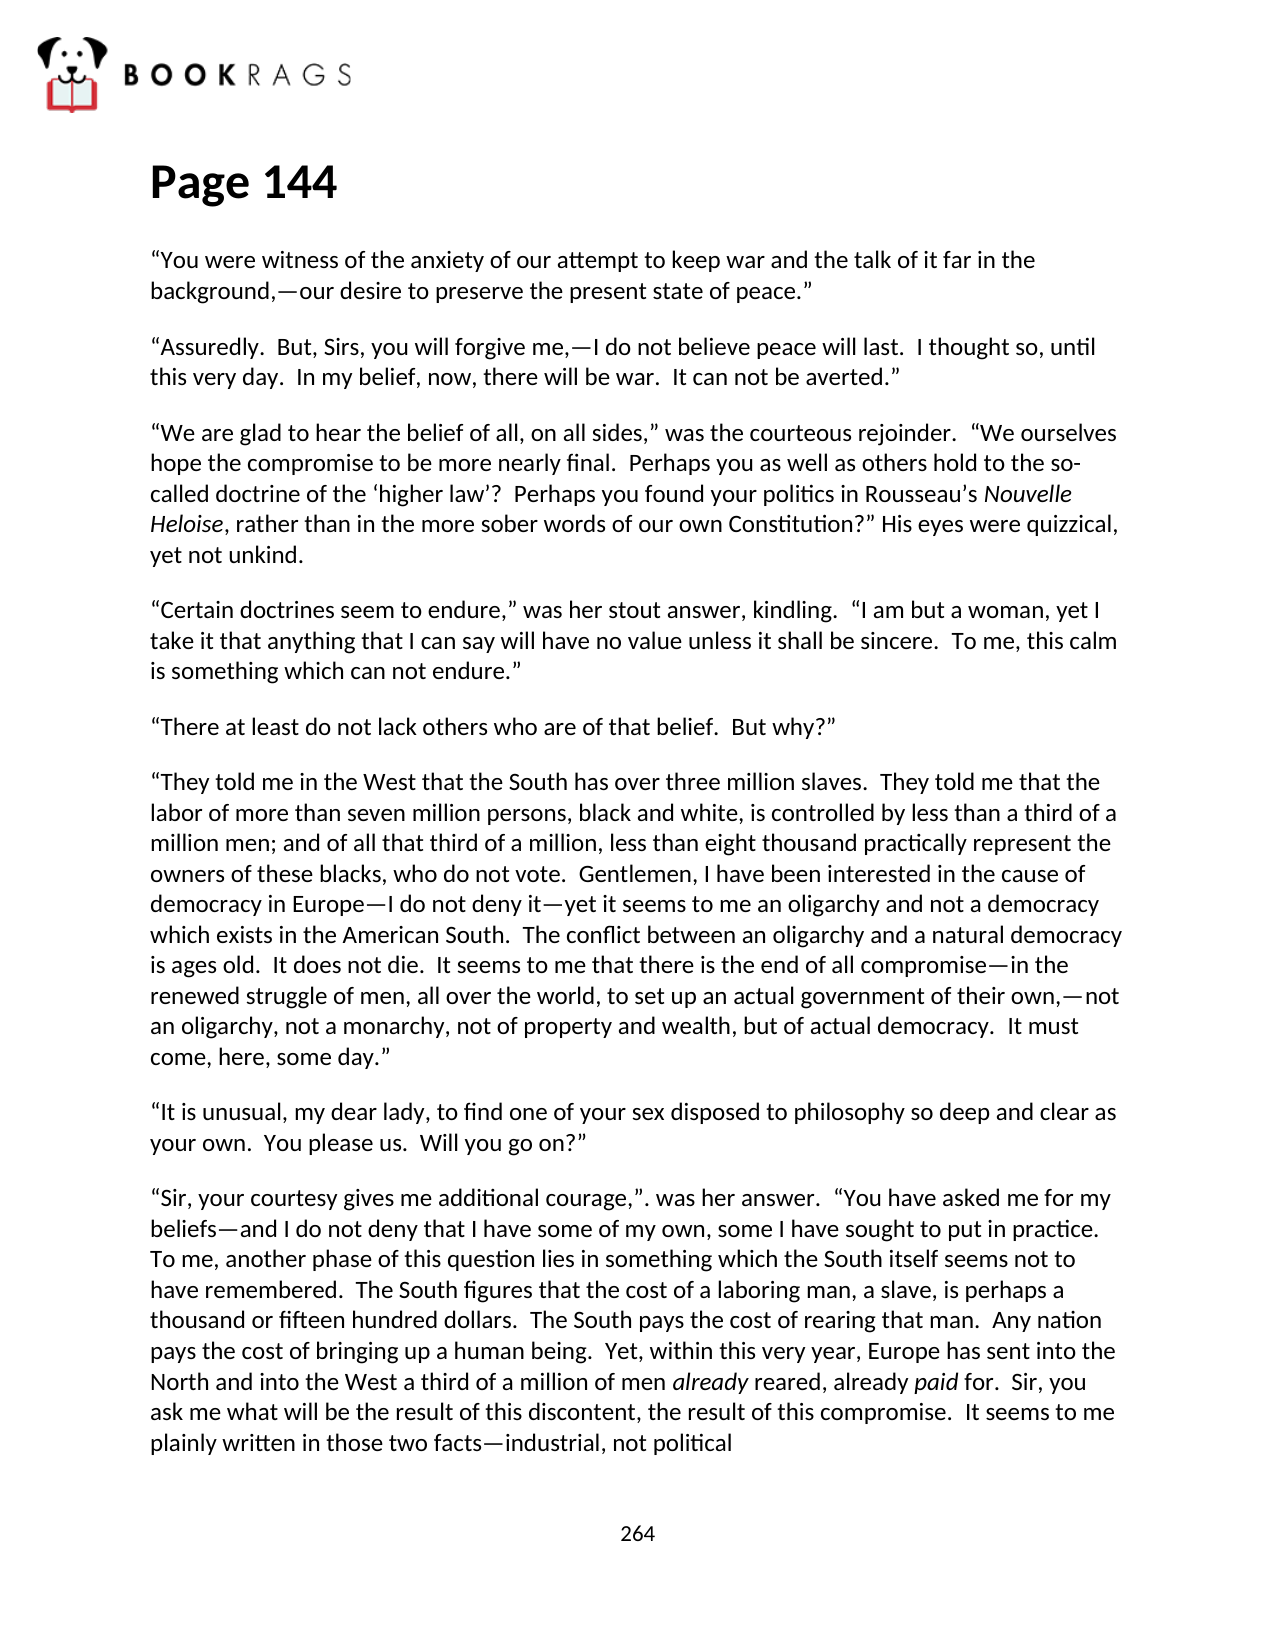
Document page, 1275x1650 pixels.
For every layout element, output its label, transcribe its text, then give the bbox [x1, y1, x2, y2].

text “Sir, your courtesy gives me additional courage,”. was her answer. “You have asked me for my beliefs—­and I do not deny that I have some of my own, some I have sought to put in practice. To me, another phase of this question lies in something which the South itself seems not to have remembered. The South figures that the cost of a laboring man, a slave, is perhaps a thousand or fifteen hundred dollars. The South pays the cost of rearing that man. Any nation pays the cost of bringing up a human being. Yet, within this very year, Europe has sent into the North and into the West a third of a million of men already reared, already paid for. Sir, you ask me what will be the result of this discontent, the result of this compromise. It seems to me plainly written in those two facts—­industrial, not political [150, 1183, 1125, 1457]
text “We are glad to hear the belief of all, on all sides,” was the courteous rejoinder. “We ourselves hope the compromise to be more nearly final. Perhaps you as well as others hold to the so-called doctrine of the ‘higher law’? Perhaps you found your politics in Rousseau’s Nouvelle Heloise, rather than in the more sober words of our own Constitution?” His eyes were quizzical, yet not unkind. [150, 417, 1125, 569]
picture [37, 37, 351, 113]
text “Assuredly. But, Sirs, you will forgive me,—­I do not believe peace will last. I thought so, until this very day. In my belief, now, there will be war. It can not be averted.” [150, 331, 1125, 392]
text “They told me in the West that the South has over three million slaves. They told me that the labor of more than seven million persons, black and white, is controlled by less than a third of a million men; and of all that third of a million, less than eight thousand practically represent the owners of these blacks, who do not vote. Gentlemen, I have been interested in the cause of democracy in Europe—­I do not deny it—­yet it seems to me an oligarchy and not a democracy which exists in the American South. The conflict between an oligarchy and a natural democracy is ages old. It does not die. It seems to me that there is the end of all compromise—­in the renewed struggle of men, all over the world, to set up an actual government of their own,—­not an oligarchy, not a monarchy, not of property and wealth, but of actual democracy. It must come, here, some day.” [150, 766, 1125, 1072]
text “It is unusual, my dear lady, to find one of your sex disposed to philosophy so deep and clear as your own. You please us. Will you go on?” [150, 1097, 1125, 1158]
text “There at least do not lack others who are of that belief. But why?” [150, 711, 1125, 741]
text Page 144 [150, 150, 1125, 211]
text “You were witness of the anxiety of our attempt to keep war and the talk of it far in the background,—­our desire to preserve the present state of peace.” [150, 244, 1125, 306]
text “Certain doctrines seem to endure,” was her stout answer, kindling. “I am but a woman, yet I take it that anything that I can say will have no value unless it shall be sincere. To me, this calm is something which can not endure.” [150, 594, 1125, 686]
